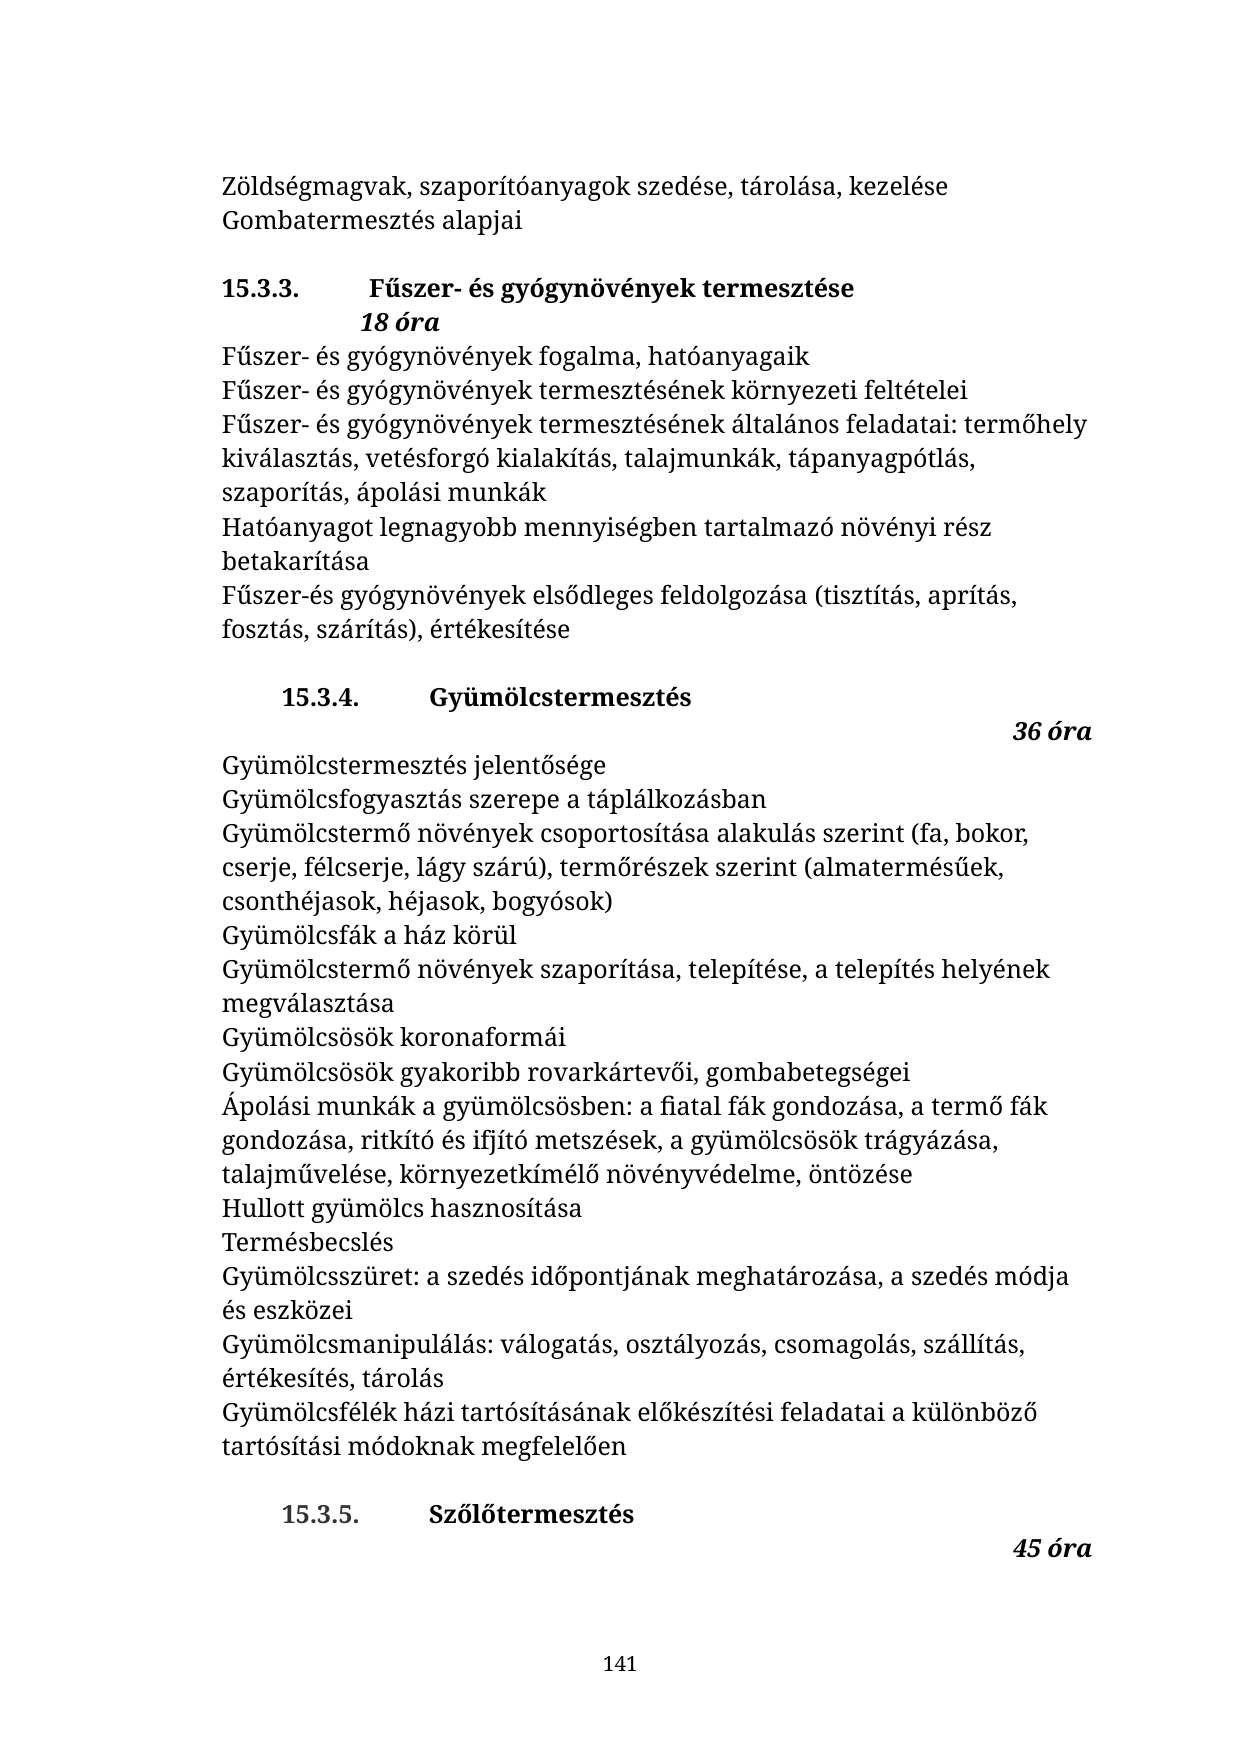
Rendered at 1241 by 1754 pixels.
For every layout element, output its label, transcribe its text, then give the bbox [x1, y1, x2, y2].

text Gyümölcstermesztés jelentősége [222, 748, 1093, 782]
text Termésbecslés [222, 1224, 1093, 1258]
text Zöldségmagvak, szaporítóanyagok szedése, tárolása, kezelése [222, 168, 1093, 203]
text Gyümölcsösök koronaformái [222, 1020, 1093, 1054]
text Gyümölcsfélék házi tartósításának előkészítési feladatai a különböző tartósítási módoknak megfelelően [222, 1395, 1093, 1463]
text Fűszer- és gyógynövények fogalma, hatóanyagaik [222, 339, 1093, 373]
list Gyümölcstermesztés 36 óra [222, 679, 1093, 748]
text Gyümölcsfogyasztás szerepe a táplálkozásban [222, 782, 1093, 816]
text Gyümölcsfák a ház körül [222, 918, 1093, 952]
text Fűszer- és gyógynövények termesztésének általános feladatai: termőhely kiválasztás, vetésforgó kialakítás, talajmunkák, tápanyagpótlás, szaporítás, ápolási munkák [222, 407, 1093, 509]
list Fűszer- és gyógynövények termesztése 18 óra [222, 271, 1093, 339]
text Gyümölcstermő növények csoportosítása alakulás szerint (fa, bokor, cserje, félcserje, lágy szárú), termőrészek szerint (almatermésűek, csonthéjasok, héjasok, bogyósok) [222, 816, 1093, 918]
text Fűszer-és gyógynövények elsődleges feldolgozása (tisztítás, aprítás, fosztás, szárítás), értékesítése [222, 577, 1093, 645]
text Gyümölcsösök gyakoribb rovarkártevői, gombabetegségei [222, 1054, 1093, 1088]
text Hullott gyümölcs hasznosítása [222, 1190, 1093, 1224]
text Gyümölcstermő növények szaporítása, telepítése, a telepítés helyének megválasztása [222, 952, 1093, 1020]
text Fűszer- és gyógynövények termesztésének környezeti feltételei [222, 373, 1093, 407]
text Gyümölcsmanipulálás: válogatás, osztályozás, csomagolás, szállítás, értékesítés, tárolás [222, 1327, 1093, 1395]
text Gyümölcsszüret: a szedés időpontjának meghatározása, a szedés módja és eszközei [222, 1258, 1093, 1327]
text Gombatermesztés alapjai [222, 203, 1093, 237]
list Szőlőtermesztés 45 óra [222, 1497, 1093, 1565]
text Ápolási munkák a gyümölcsösben: a fiatal fák gondozása, a termő fák gondozása, ritkító és ifjító metszések, a gyümölcsösök trágyázása, talajművelése, környezetkímélő növényvédelme, öntözése [222, 1088, 1093, 1190]
text Hatóanyagot legnagyobb mennyiségben tartalmazó növényi rész betakarítása [222, 509, 1093, 577]
